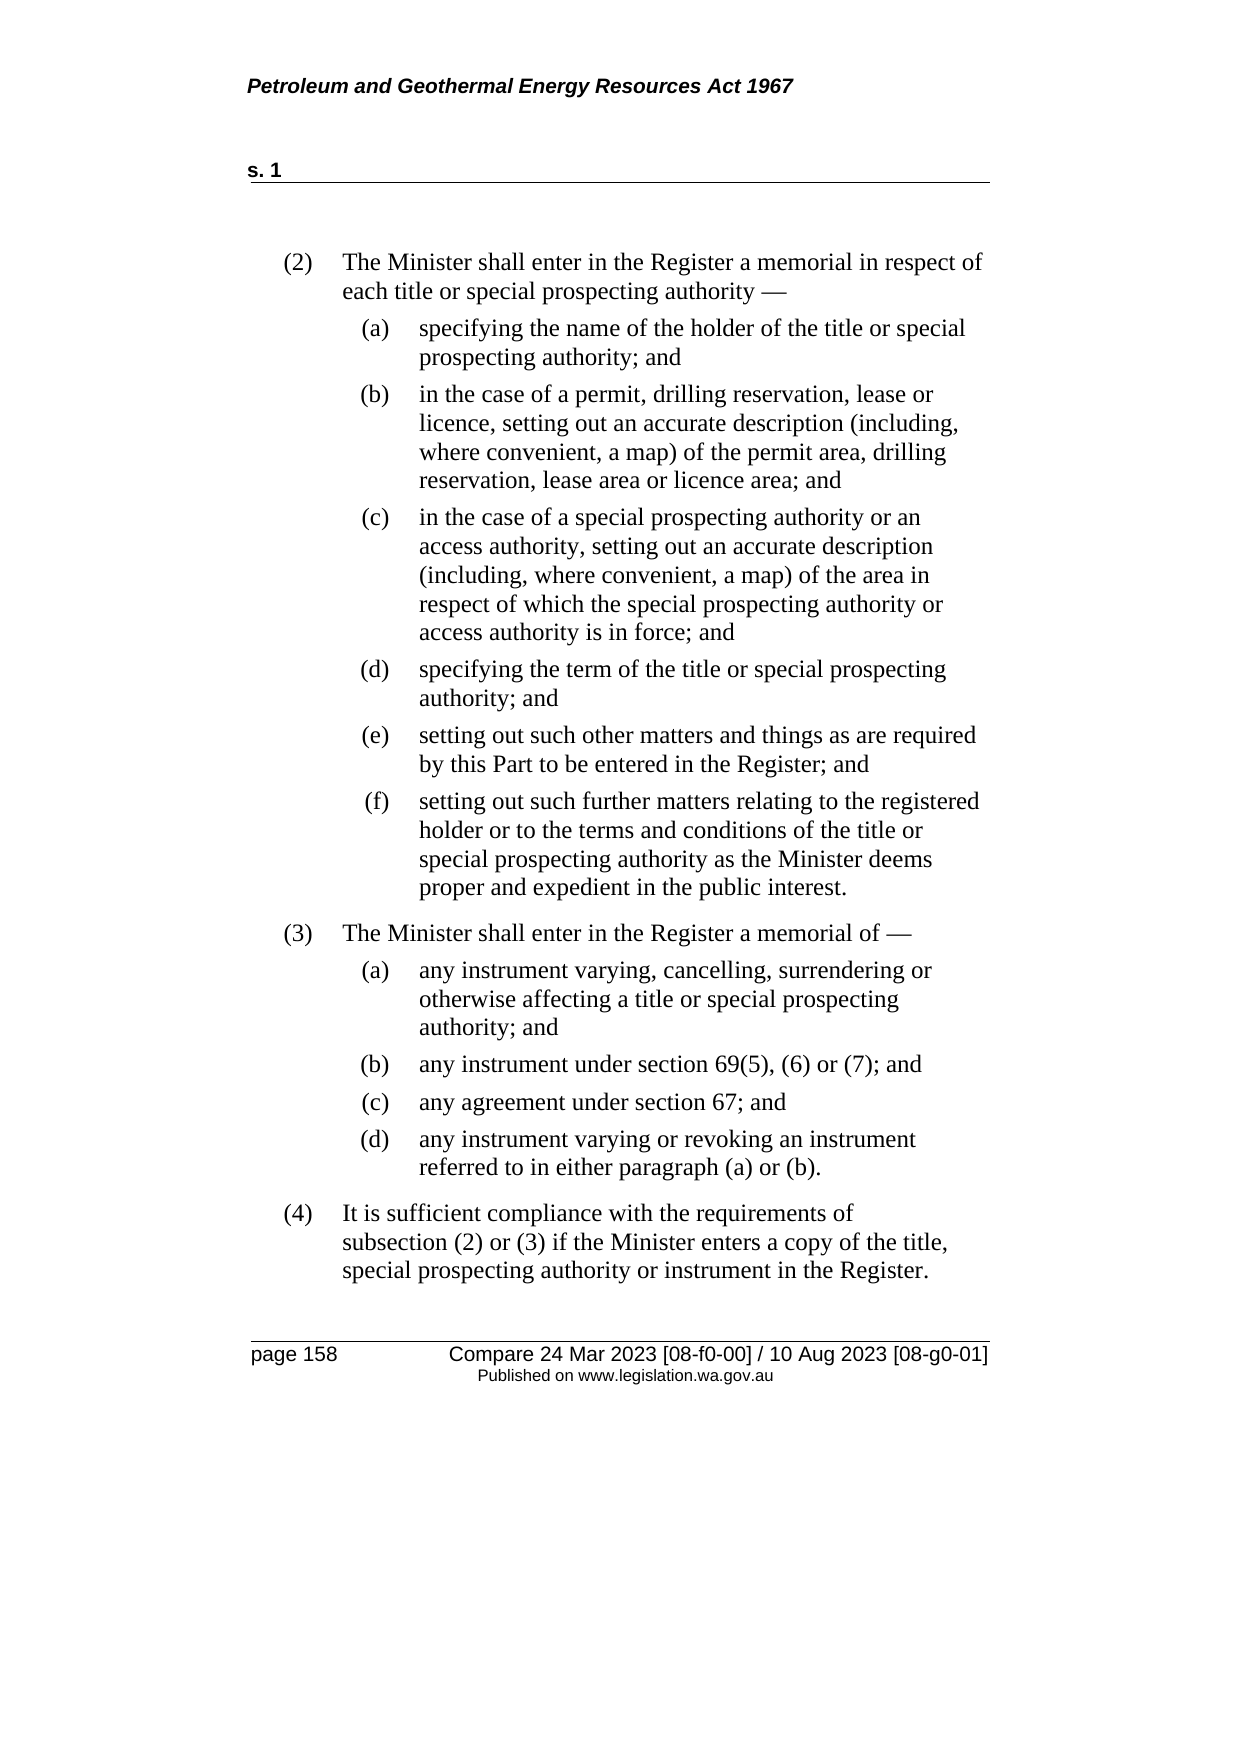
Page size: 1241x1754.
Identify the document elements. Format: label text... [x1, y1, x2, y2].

text (b) any instrument under section 69(5), (6) or (7); and [251, 1049, 990, 1078]
text (2) The Minister shall enter in the Register a memorial in respect of each title or special prospecting authority — [251, 247, 990, 305]
text (e) setting out such other matters and things as are required by this Part to be entered in the Register; and [251, 720, 990, 778]
text (c) any agreement under section 67; and [251, 1087, 990, 1115]
text (f) setting out such further matters relating to the registered holder or to the terms and conditions of the title or special prospecting authority as the Minister deems proper and expedient in the public interest. [251, 786, 990, 901]
text (3) The Minister shall enter in the Register a memorial of — [251, 918, 990, 947]
text (c) in the case of a special prospecting authority or an access authority, setting out an accurate description (including, where convenient, a map) of the area in respect of which the special prospecting authority or access authority is in force; and [251, 502, 990, 646]
text (d) any instrument varying or revoking an instrument referred to in either paragraph (a) or (b). [251, 1124, 990, 1181]
text (b) in the case of a permit, drilling reservation, lease or licence, setting out an accurate description (including, where convenient, a map) of the permit area, drilling reservation, lease area or licence area; and [251, 379, 990, 494]
text (d) specifying the term of the title or special prospecting authority; and [251, 654, 990, 712]
text (a) specifying the name of the holder of the title or special prospecting authority; and [251, 313, 990, 371]
text (4) It is sufficient compliance with the requirements of subsection (2) or (3) if the Minister enters a copy of the title, special prospecting authority or instrument in the Register. [251, 1198, 990, 1284]
text (a) any instrument varying, cancelling, surrendering or otherwise affecting a title or special prospecting authority; and [251, 955, 990, 1041]
